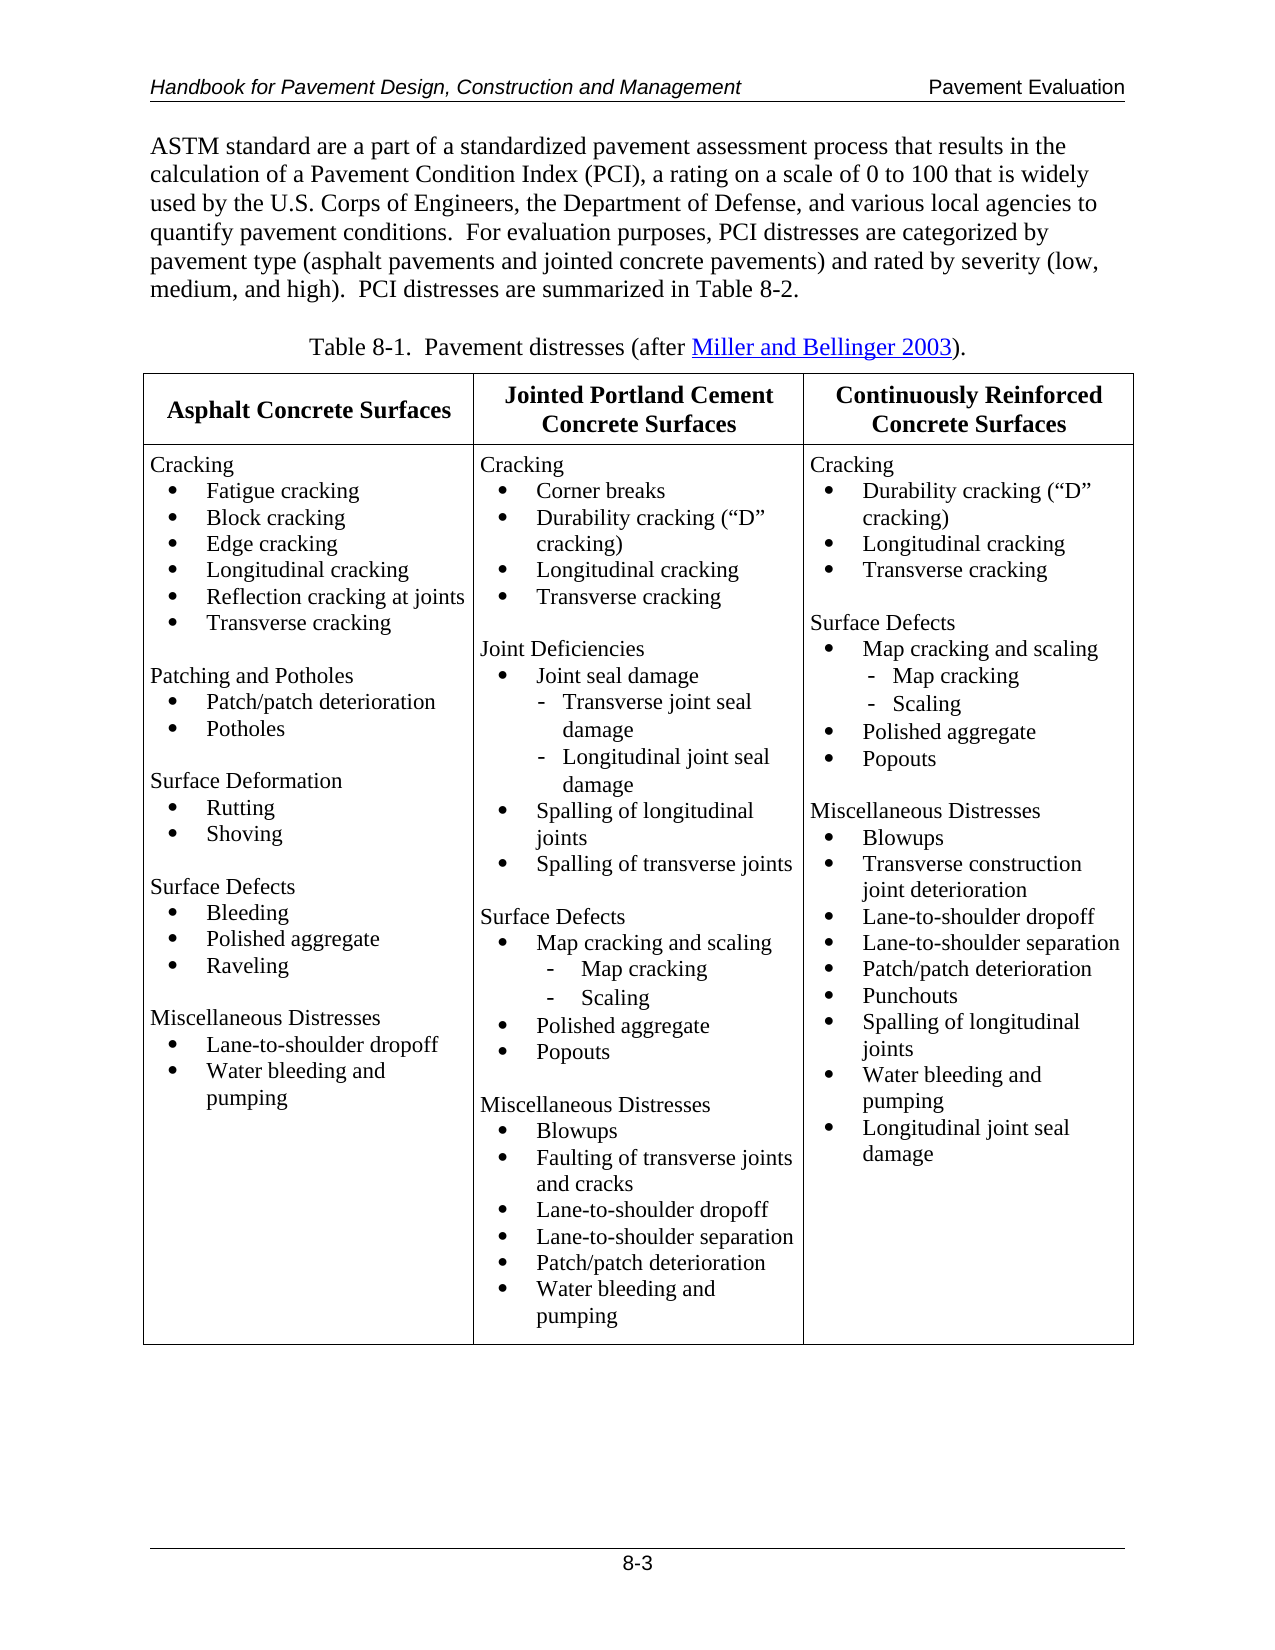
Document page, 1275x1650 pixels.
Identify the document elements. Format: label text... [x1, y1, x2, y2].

table_header Jointed Portland Cement Concrete Surfaces [474, 374, 803, 444]
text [150, 131, 1125, 303]
table_header Asphalt Concrete Surfaces [144, 374, 473, 444]
table_cell Cracking Fatigue cracking Block cracking Edge cracking Longitudinal cracking Reflection cracking at joints Transverse cracking Patching and Potholes Patch/patch deterioration Potholes Surface Deformation Rutting Shoving Surface Defects Bleeding Polished aggregate Raveling Miscellaneous Distresses Lane-to-shoulder dropoff Water bleeding and pumping [144, 445, 473, 1344]
table_header Continuously Reinforced Concrete Surfaces [804, 374, 1133, 444]
table_cell Cracking Corner breaks Durability cracking (“D” cracking) Longitudinal cracking Transverse cracking Joint Deficiencies Joint seal damage Transverse joint seal damage Longitudinal joint seal damage Spalling of longitudinal joints Spalling of transverse joints Surface Defects Map cracking and scaling Map cracking Scaling Polished aggregate Popouts Miscellaneous Distresses Blowups Faulting of transverse joints and cracks Lane-to-shoulder dropoff Lane-to-shoulder separation Patch/patch deterioration Water bleeding and pumping [474, 445, 803, 1344]
table_cell Cracking Durability cracking (“D” cracking) Longitudinal cracking Transverse cracking Surface Defects Map cracking and scaling Map cracking Scaling Polished aggregate Popouts Miscellaneous Distresses Blowups Transverse construction joint deterioration Lane-to-shoulder dropoff Lane-to-shoulder separation Patch/patch deterioration Punchouts Spalling of longitudinal joints Water bleeding and pumping Longitudinal joint seal damage [804, 445, 1133, 1344]
